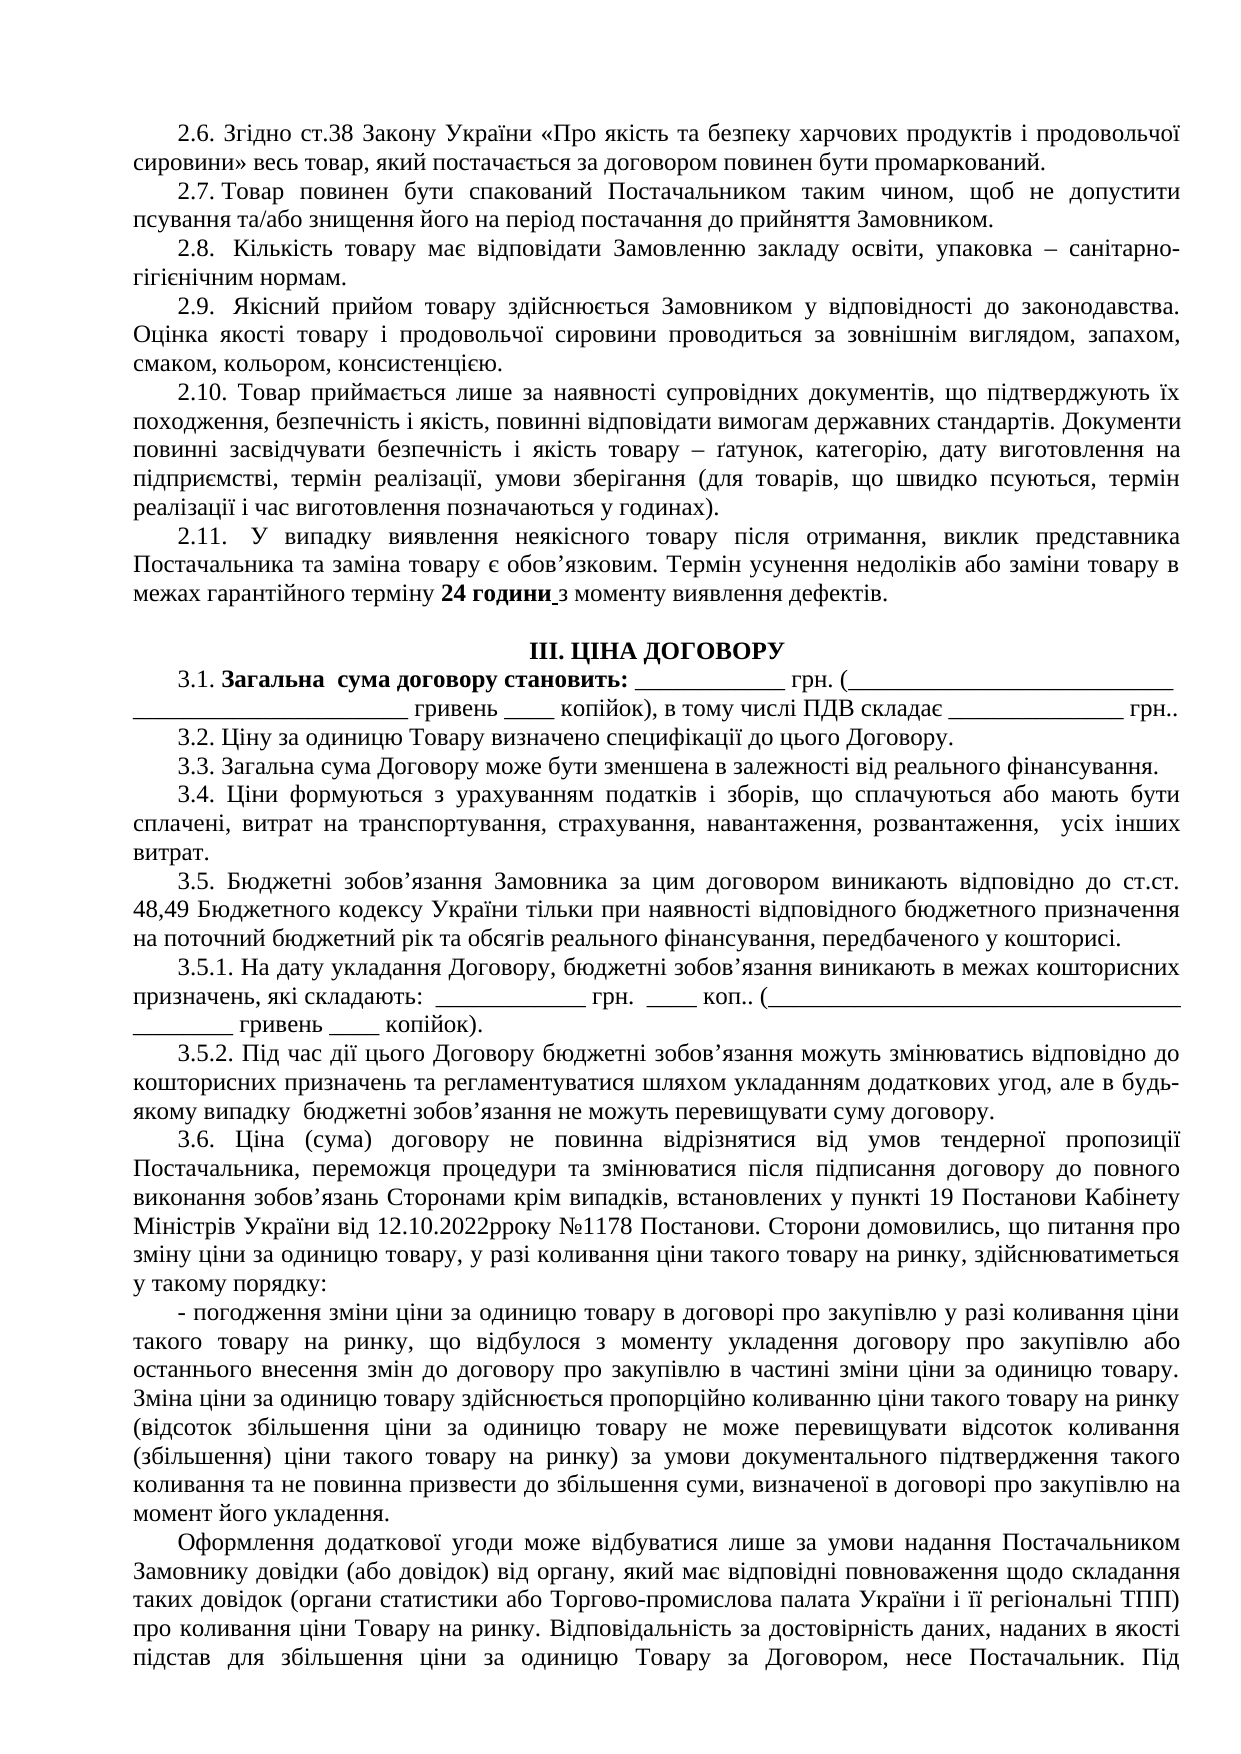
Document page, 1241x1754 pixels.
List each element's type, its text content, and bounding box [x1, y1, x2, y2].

text 3.4. Ціни формуються з урахуванням податків і зборів, що сплачуються або мають бути сплачені, витрат на транспортування, страхування, навантаження, розвантаження, усіх інших витрат. [133, 779, 1181, 866]
text 3.5.1. На дату укладання Договору, бюджетні зобов’язання виникають в межах кошторисних призначень, які складають: ____________ грн. ____ коп.. (_________________________________ [133, 952, 1181, 1009]
text 2.8. Кількість товару має відповідати Замовленню закладу освіти, упаковка – санітарно-гігієнічним нормам. [133, 233, 1181, 291]
text 2.6. Згідно ст.38 Закону України «Про якість та безпеку харчових продуктів і продовольчої сировини» весь товар, який постачається за договором повинен бути промаркований. [133, 118, 1181, 176]
text 2.11. У випадку виявлення неякісного товару після отримання, виклик представника Постачальника та заміна товару є обов’язковим. Термін усунення недоліків або заміни товару в межах гарантійного терміну 24 години з моменту виявлення дефектів. [133, 521, 1181, 607]
text 2.10. Товар приймається лише за наявності супровідних документів, що підтверджують їх походження, безпечність і якість, повинні відповідати вимогам державних стандартів. Документи повинні засвідчувати безпечність і якість товару – ґатунок, категорію, дату виготовлення на підприємстві, термін реалізації, умови зберігання (для товарів, що швидко псуються, термін реалізації і час виготовлення позначаються у годинах). [133, 377, 1181, 521]
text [133, 1527, 1181, 1671]
text 3.5. Бюджетні зобов’язання Замовника за цим договором виникають відповідно до ст.ст. 48,49 Бюджетного кодексу України тільки при наявності відповідного бюджетного призначення на поточний бюджетний рік та обсягів реального фінансування, передбаченого у кошторисі. [133, 866, 1181, 952]
text III. ЦІНА ДОГОВОРУ [133, 636, 1181, 664]
text ________ гривень ____ копійок). [133, 1009, 1181, 1038]
text 2.9. Якісний прийом товару здійснюється Замовником у відповідності до законодавства. Оцінка якості товару і продовольчої сировини проводиться за зовнішнім виглядом, запахом, смаком, кольором, консистенцією. [133, 291, 1181, 377]
text 3.1. Загальна сума договору становить: ____________ грн. (__________________________ [133, 664, 1181, 693]
text 3.2. Ціну за одиницю Товару визначено специфікації до цього Договору. [133, 722, 1181, 751]
text - погодження зміни ціни за одиницю товару в договорі про закупівлю у разі коливання ціни такого товару на ринку, що відбулося з моменту укладення договору про закупівлю або останнього внесення змін до договору про закупівлю в частині зміни ціни за одиницю товару. Зміна ціни за одиницю товару здійснюється пропорційно коливанню ціни такого товару на ринку (відсоток збільшення ціни за одиницю товару не може перевищувати відсоток коливання (збільшення) ціни такого товару на ринку) за умови документального підтвердження такого коливання та не повинна призвести до збільшення суми, визначеної в договорі про закупівлю на момент його укладення. [133, 1297, 1181, 1527]
text 3.5.2. Під час дії цього Договору бюджетні зобов’язання можуть змінюватись відповідно до кошторисних призначень та регламентуватися шляхом укладанням додаткових угод, але в будь-якому випадку бюджетні зобов’язання не можуть перевищувати суму договору. [133, 1038, 1181, 1124]
text 3.6. Ціна (сума) договору не повинна відрізнятися від умов тендерної пропозиції Постачальника, переможця процедури та змінюватися після підписання договору до повного виконання зобов’язань Сторонами крім випадків, встановлених у пункті 19 Постанови Кабінету Міністрів України від 12.10.2022рроку №1178 Постанови. Сторони домовились, що питання про зміну ціни за одиницю товару, у разі коливання ціни такого товару на ринку, здійснюватиметься у такому порядку: [133, 1124, 1181, 1297]
text 2.7. Товар повинен бути спакований Постачальником таким чином, щоб не допустити псування та/або знищення його на період постачання до прийняття Замовником. [133, 176, 1181, 233]
text ______________________ гривень ____ копійок), в тому числі ПДВ складає ______________ грн.. [133, 693, 1181, 722]
text 3.3. Загальна сума Договору може бути зменшена в залежності від реального фінансування. [133, 751, 1181, 779]
